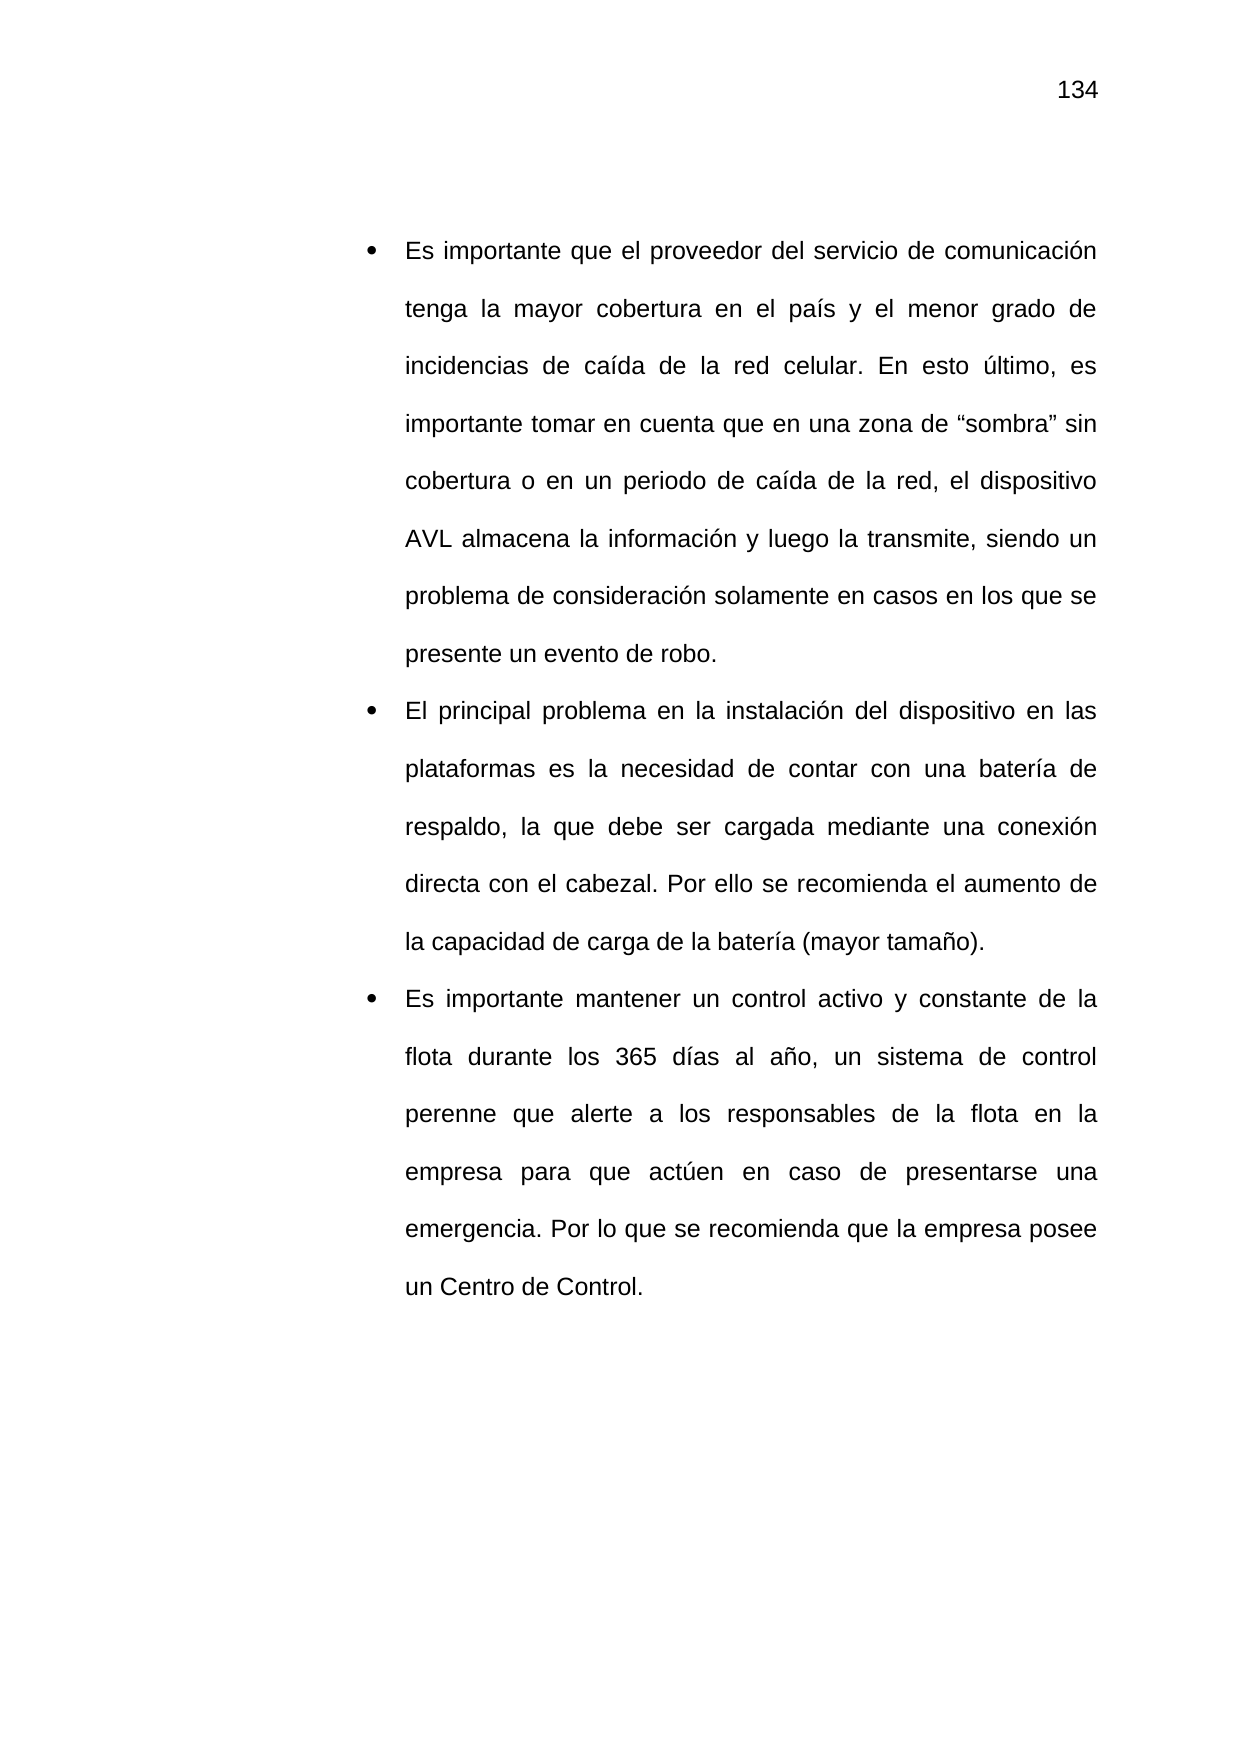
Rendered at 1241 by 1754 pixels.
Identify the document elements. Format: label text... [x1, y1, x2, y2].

list Es importante que el proveedor del servicio de comunicación tenga la mayor cobertura en el país y el menor grado de incidencias de caída de la red celular. En esto último, es importante tomar en cuenta que en una zona de “sombra” sin cobertura o en un periodo de caída de la red, el dispositivo AVL almacena la información y luego la transmite, siendo un problema de consideración solamente en casos en los que se presente un evento de robo. [367, 236, 1098, 668]
list Es importante mantener un control activo y constante de la flota durante los 365 días al año, un sistema de control perenne que alerte a los responsables de la flota en la empresa para que actúen en caso de presentarse una emergencia. Por lo que se recomienda que la empresa posee un Centro de Control. [367, 984, 1098, 1300]
list El principal problema en la instalación del dispositivo en las plataformas es la necesidad de contar con una batería de respaldo, la que debe ser cargada mediante una conexión directa con el cabezal. Por ello se recomienda el aumento de la capacidad de carga de la batería (mayor tamaño). [367, 696, 1098, 955]
